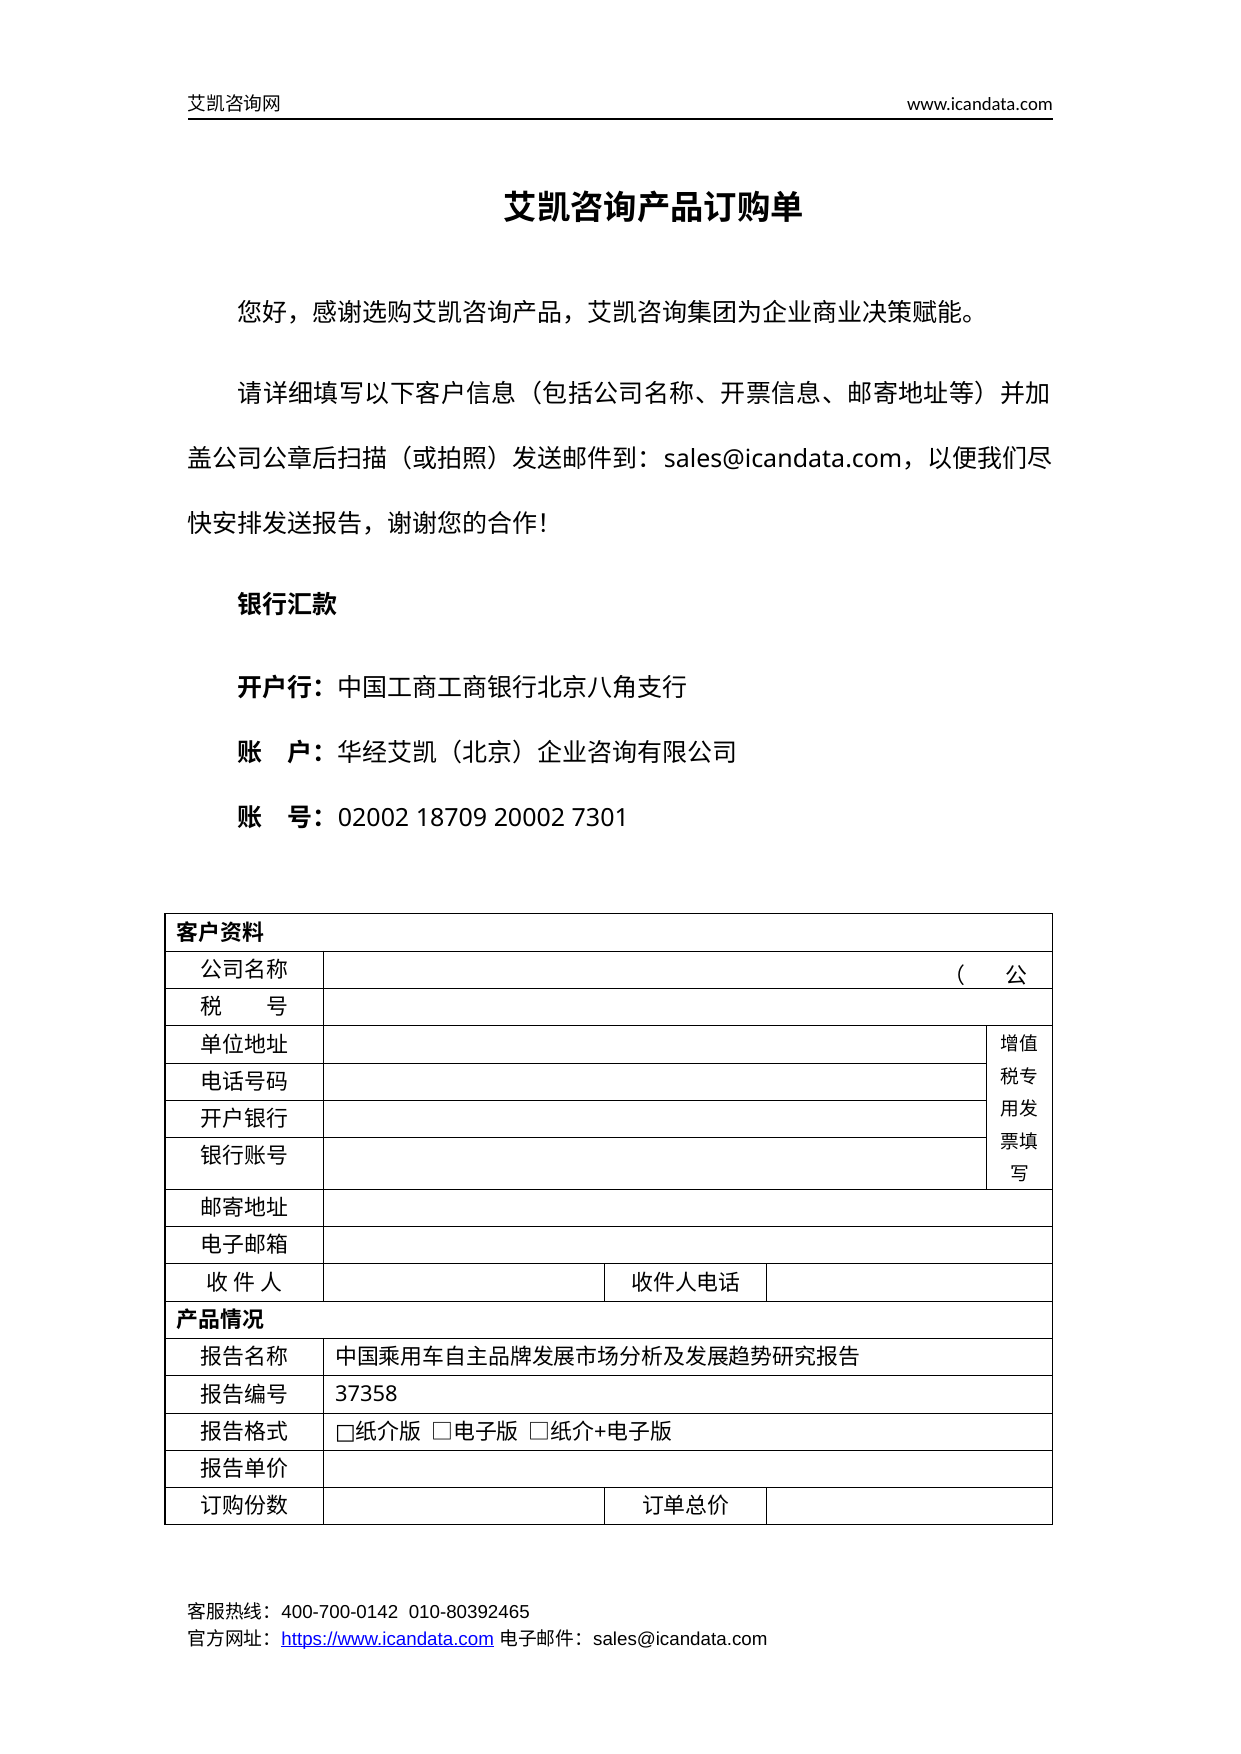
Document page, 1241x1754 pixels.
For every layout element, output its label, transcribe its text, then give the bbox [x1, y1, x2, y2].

table_cell [767, 1264, 1052, 1301]
table_cell 报告格式 [166, 1414, 323, 1450]
table_cell 银行账号 [166, 1138, 323, 1189]
table_cell [324, 1138, 986, 1189]
table_cell [324, 1101, 986, 1137]
table_cell 产品情况 [166, 1302, 1052, 1338]
table_cell 收 件 人 [166, 1264, 323, 1301]
table_cell [324, 1190, 1052, 1226]
table_cell 报告编号 [166, 1376, 323, 1412]
table_cell 报告名称 [166, 1339, 323, 1375]
table_cell 增值税专用发票填写 [987, 1026, 1052, 1189]
table_cell 公司名称 [166, 952, 323, 988]
table_cell 税 号 [166, 989, 323, 1025]
table_cell [324, 1026, 986, 1062]
table_cell [324, 952, 1052, 988]
text 账 号：02002 18709 20002 7301 [187, 783, 1053, 848]
table_cell 37358 [324, 1376, 1052, 1412]
text 开户行：中国工商工商银行北京八角支行 [187, 653, 1053, 718]
table_cell 开户银行 [166, 1101, 323, 1137]
table_cell 中国乘用车自主品牌发展市场分析及发展趋势研究报告 [324, 1339, 1052, 1375]
table_cell 报告单价 [166, 1451, 323, 1487]
text 账 户：华经艾凯（北京）企业咨询有限公司 [187, 718, 1053, 783]
table_cell 收件人电话 [605, 1264, 766, 1301]
table_cell [324, 989, 1052, 1025]
table_cell [324, 1264, 604, 1301]
table_cell 邮寄地址 [166, 1190, 323, 1226]
table_cell 电话号码 [166, 1064, 323, 1100]
text 银行汇款 [187, 570, 1053, 635]
table_cell 电子邮箱 [166, 1227, 323, 1263]
table_cell □纸介版 □电子版 □纸介+电子版 [324, 1414, 1052, 1450]
table_cell 单位地址 [166, 1026, 323, 1062]
table_header 客户资料 [166, 914, 1052, 951]
text 您好，感谢选购艾凯咨询产品，艾凯咨询集团为企业商业决策赋能。 [187, 278, 1053, 343]
table_cell 订购份数 [166, 1488, 323, 1524]
table_cell [324, 1488, 604, 1524]
table_cell [767, 1488, 1052, 1524]
text 请详细填写以下客户信息（包括公司名称、开票信息、邮寄地址等）并加盖公司公章后扫描（或拍照）发送邮件到：sales@icandata.com，以便我们尽快安排发送报告，谢谢您的合作！ [187, 359, 1053, 554]
table_cell [324, 1064, 986, 1100]
table_cell [324, 1451, 1052, 1487]
table_cell [324, 1227, 1052, 1263]
table_cell 订单总价 [605, 1488, 766, 1524]
text 艾凯咨询产品订购单 [187, 172, 1053, 237]
